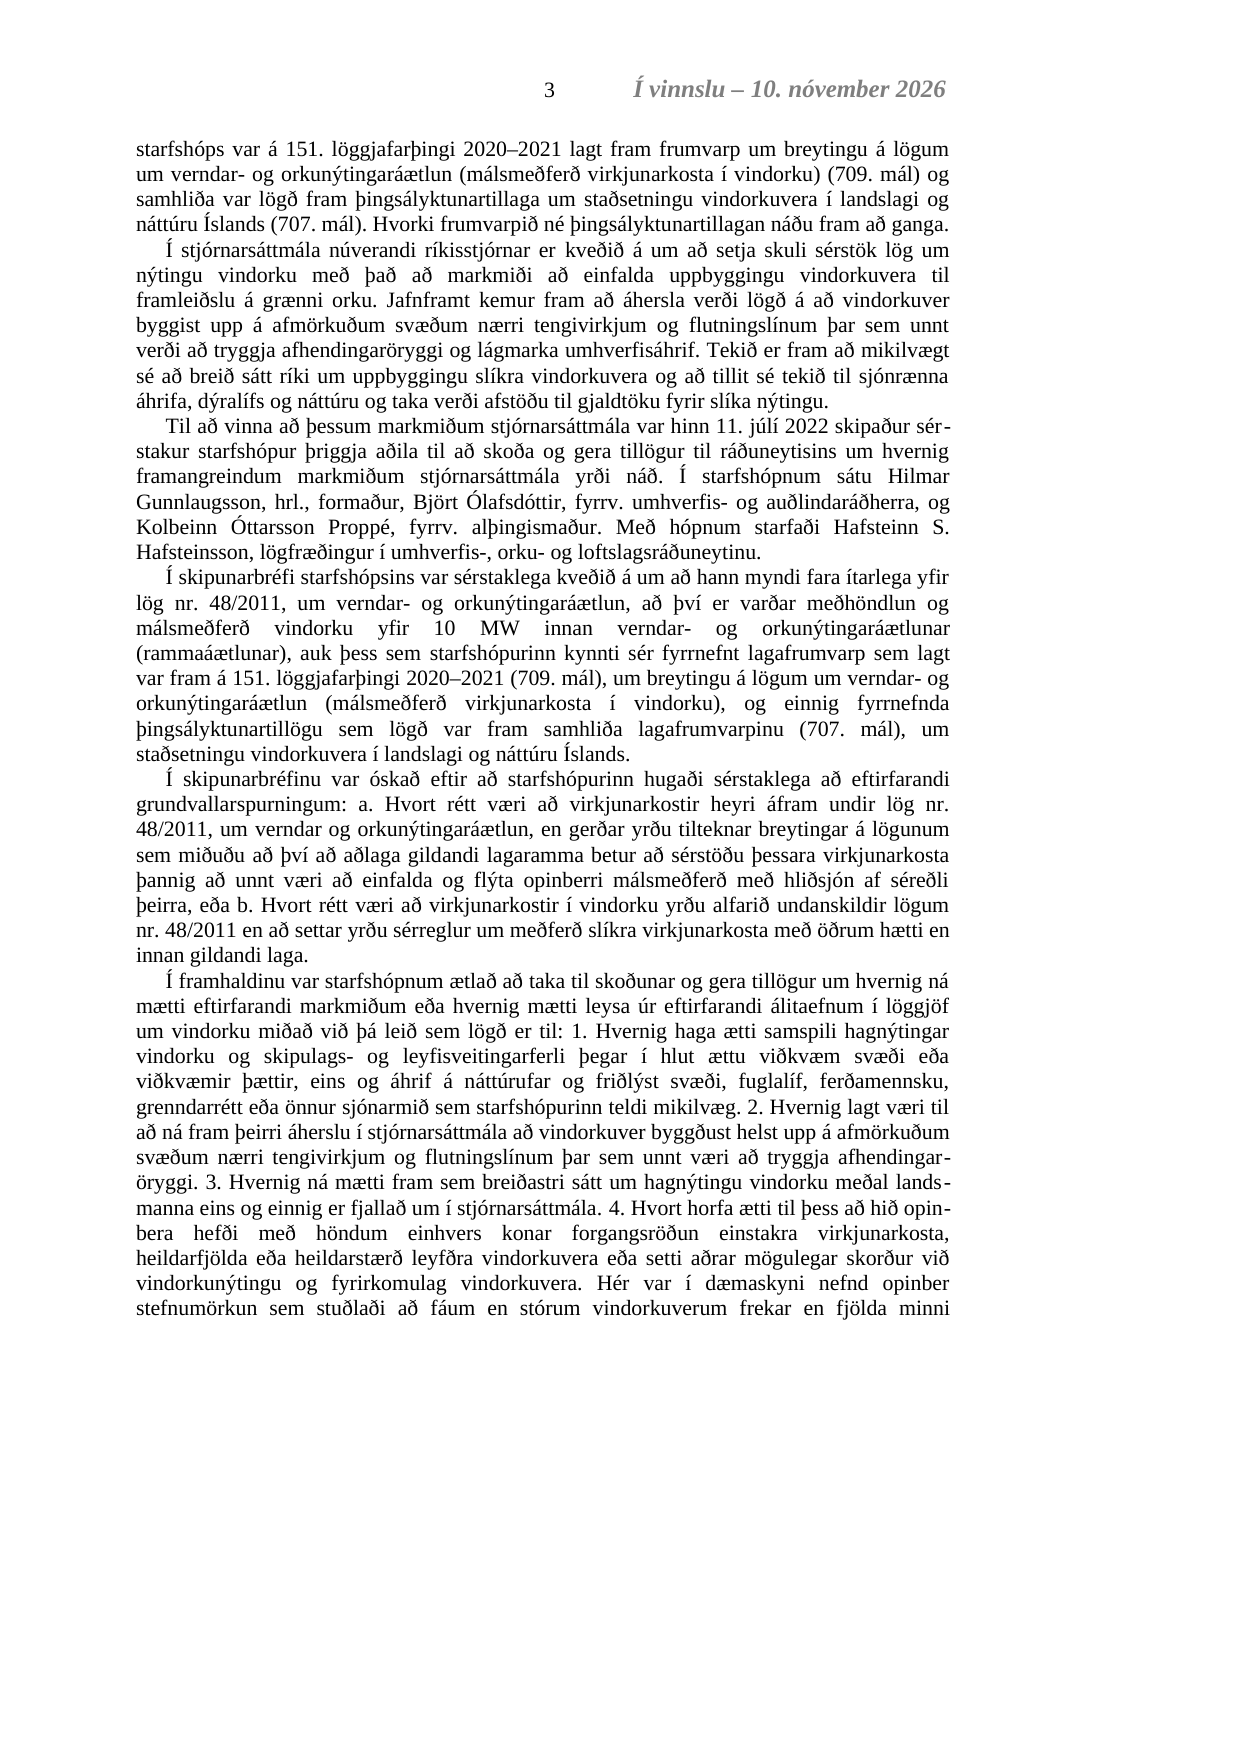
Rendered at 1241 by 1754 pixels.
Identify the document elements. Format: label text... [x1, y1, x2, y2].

text Í skipunarbréfinu var óskað eftir að starfshópurinn hugaði sérstaklega að eftirfarandi grundvallarspurningum: a. Hvort rétt væri að virkjunarkostir heyri áfram undir lög nr. 48/2011, um verndar og orkunýtingaráætlun, en gerðar yrðu tilteknar breytingar á lögunum sem miðuðu að því að aðlaga gildandi lagaramma betur að sérstöðu þessara virkjunarkosta þannig að unnt væri að einfalda og flýta opinberri málsmeðferð með hliðsjón af séreðli þeirra, eða b. Hvort rétt væri að virkjunarkostir í vindorku yrðu alfarið undanskildir lögum nr. 48/2011 en að settar yrðu sérreglur um meðferð slíkra virkjunarkosta með öðrum hætti en innan gildandi laga. [136, 766, 951, 968]
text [136, 136, 951, 237]
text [136, 968, 951, 1321]
text Í skipunarbréfi starfshópsins var sérstaklega kveðið á um að hann myndi fara ítarlega yfir lög nr. 48/2011, um verndar- og orkunýtingaráætlun, að því er varðar meðhöndlun og málsmeðferð vindorku yfir 10 MW innan verndar- og orkunýtingaráætlunar (rammaáætlunar), auk þess sem starfshópurinn kynnti sér fyrrnefnt lagafrumvarp sem lagt var fram á 151. löggjafarþingi 2020–2021 (709. mál), um breytingu á lögum um verndar- og orkunýtingaráætlun (málsmeðferð virkjunarkosta í vindorku), og einnig fyrrnefnda þingsályktunartillögu sem lögð var fram samhliða lagafrumvarpinu (707. mál), um staðsetningu vindorkuvera í landslagi og náttúru Íslands. [136, 564, 951, 766]
text Í stjórnarsáttmála núverandi ríkisstjórnar er kveðið á um að setja skuli sérstök lög um nýtingu vindorku með það að markmiði að einfalda uppbyggingu vindorkuvera til framleiðslu á grænni orku. Jafnframt kemur fram að áhersla verði lögð á að vindorkuver byggist upp á afmörkuðum svæðum nærri tengivirkjum og flutningslínum þar sem unnt verði að tryggja afhendingaröryggi og lágmarka umhverfisáhrif. Tekið er fram að mikilvægt sé að breið sátt ríki um uppbyggingu slíkra vindorkuvera og að tillit sé tekið til sjónrænna áhrifa, dýralífs og náttúru og taka verði afstöðu til gjaldtöku fyrir slíka nýtingu. [136, 237, 951, 413]
text Til að vinna að þessum markmiðum stjórnarsáttmála var hinn 11. júlí 2022 skipaður sérstakur starfshópur þriggja aðila til að skoða og gera tillögur til ráðuneytisins um hvernig framangreindum markmiðum stjórnarsáttmála yrði náð. Í starfshópnum sátu Hilmar Gunnlaugsson, hrl., formaður, Björt Ólafsdóttir, fyrrv. umhverfis- og auðlindaráðherra, og Kolbeinn Óttarsson Proppé, fyrrv. alþingismaður. Með hópnum starfaði Hafsteinn S. Hafsteinsson, lögfræðingur í umhverfis-, orku- og loftslagsráðuneytinu. [136, 413, 951, 564]
